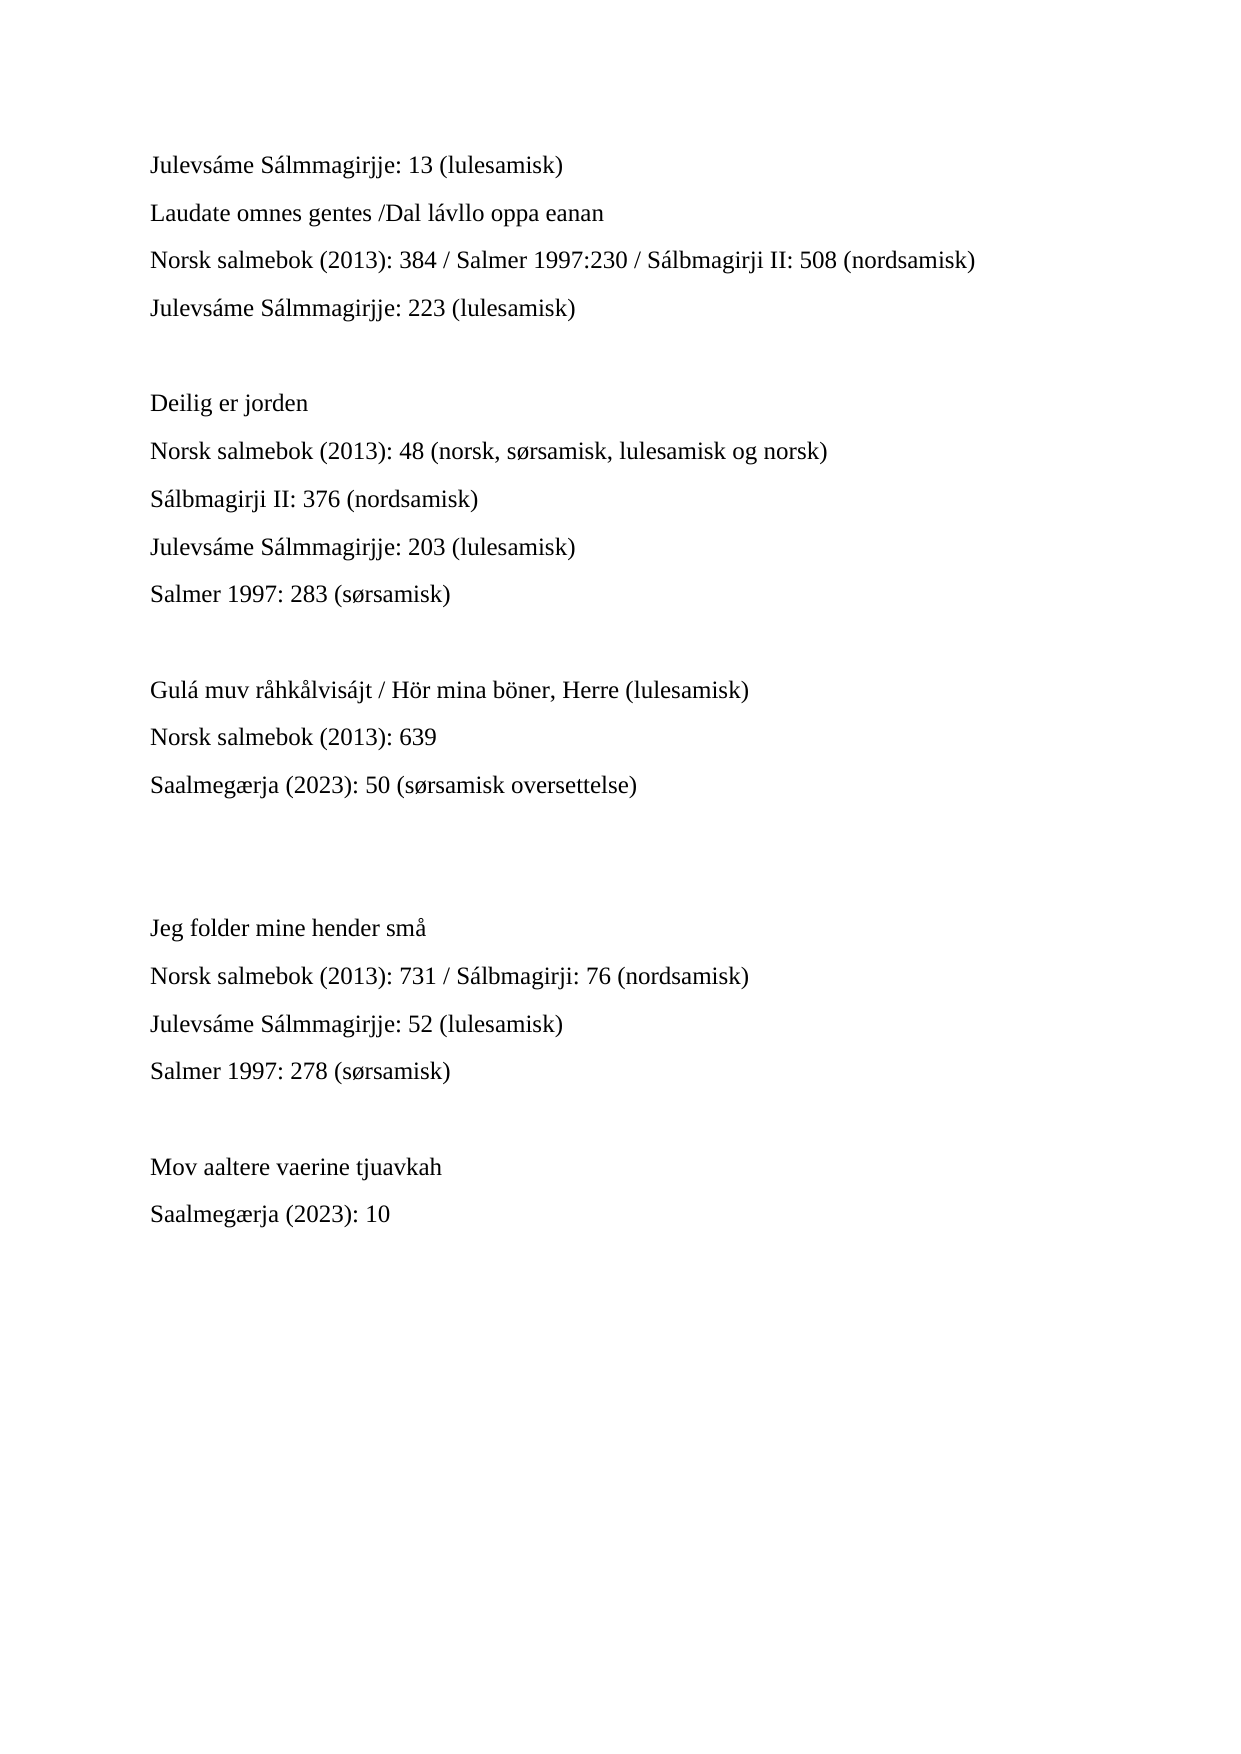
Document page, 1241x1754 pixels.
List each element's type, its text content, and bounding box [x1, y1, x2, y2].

text Julevsáme Sálmmagirjje: 13 (lulesamisk) [150, 150, 1090, 179]
text Saalmegærja (2023): 10 [150, 1199, 1090, 1228]
text Julevsáme Sálmmagirjje: 223 (lulesamisk) [150, 293, 1090, 322]
text Jeg folder mine hender små [150, 913, 1090, 942]
text Gulá muv råhkålvisájt / Hör mina böner, Herre (lulesamisk) [150, 675, 1090, 703]
text Laudate omnes gentes /Dal lávllo oppa eanan [150, 198, 1090, 226]
text Norsk salmebok (2013): 384 / Salmer 1997:230 / Sálbmagirji II: 508 (nordsamisk) [150, 245, 1090, 274]
text Norsk salmebok (2013): 731 / Sálbmagirji: 76 (nordsamisk) [150, 961, 1090, 990]
text Julevsáme Sálmmagirjje: 203 (lulesamisk) [150, 532, 1090, 560]
text Deilig er jorden [150, 388, 1090, 417]
text Salmer 1997: 278 (sørsamisk) [150, 1056, 1090, 1085]
text Salmer 1997: 283 (sørsamisk) [150, 579, 1090, 608]
text Julevsáme Sálmmagirjje: 52 (lulesamisk) [150, 1009, 1090, 1037]
text Norsk salmebok (2013): 639 [150, 722, 1090, 751]
text Norsk salmebok (2013): 48 (norsk, sørsamisk, lulesamisk og norsk) [150, 436, 1090, 465]
text Sálbmagirji II: 376 (nordsamisk) [150, 484, 1090, 513]
text Mov aaltere vaerine tjuavkah [150, 1152, 1090, 1181]
text Saalmegærja (2023): 50 (sørsamisk oversettelse) [150, 770, 1090, 799]
